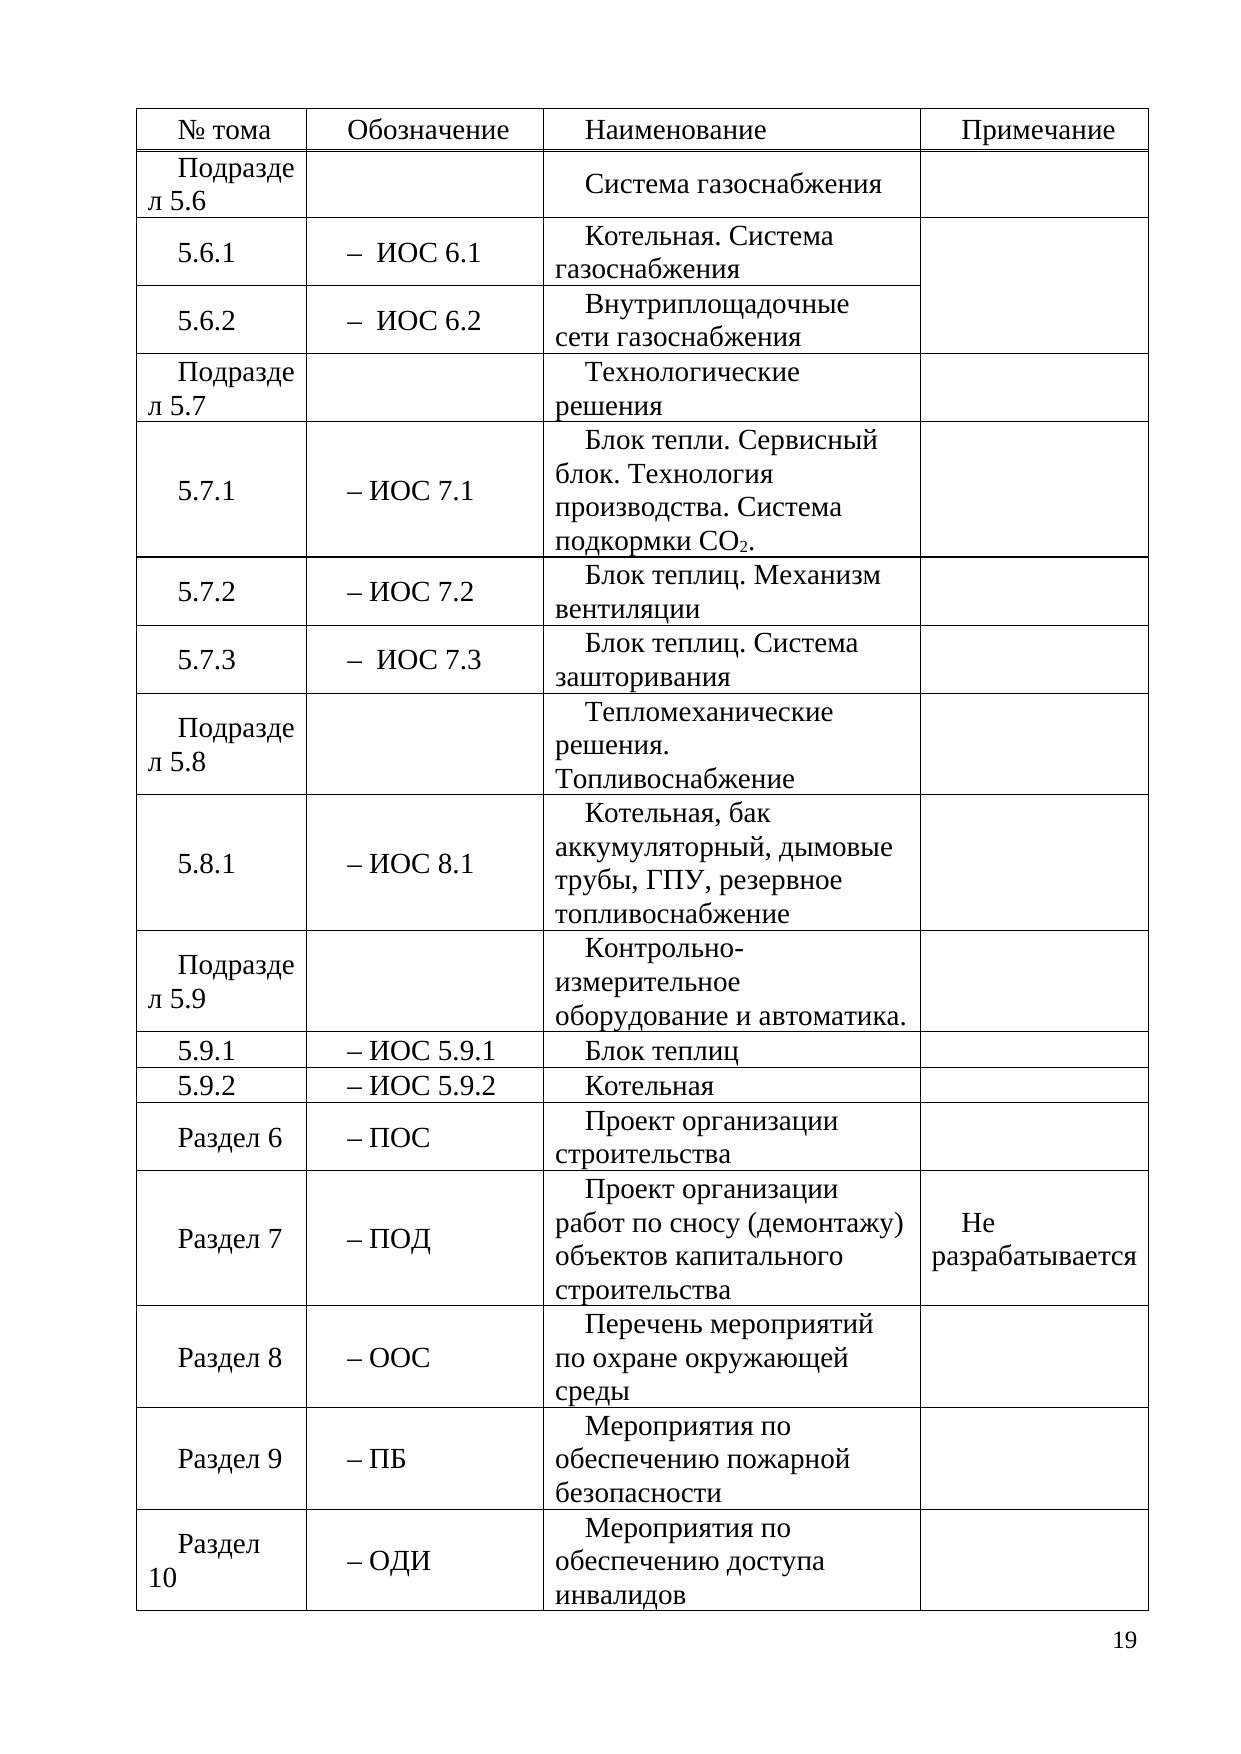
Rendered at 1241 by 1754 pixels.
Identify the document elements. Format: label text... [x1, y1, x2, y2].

table_cell [921, 218, 1148, 353]
table_cell Раздел 6 [137, 1103, 306, 1170]
table_cell [921, 626, 1148, 693]
table_cell – ИОС 5.9.2 [307, 1068, 543, 1102]
table_header Примечание [921, 109, 1148, 149]
table_header № тома [137, 109, 306, 149]
table_cell [921, 1068, 1148, 1102]
table_cell [921, 694, 1148, 794]
table_cell [307, 152, 543, 217]
table_cell Раздел 7 [137, 1171, 306, 1305]
table_cell [921, 795, 1148, 929]
table_cell Раздел 9 [137, 1408, 306, 1509]
table_cell – ПБ [307, 1408, 543, 1509]
table_cell Блок теплиц. Система зашторивания [544, 626, 920, 693]
table_cell – ПОС [307, 1103, 543, 1170]
table_cell [921, 931, 1148, 1031]
table_cell – ООС [307, 1306, 543, 1407]
table_cell Мероприятия по обеспечению пожарной безопасности [544, 1408, 920, 1509]
table_cell Подраздел 5.8 [137, 694, 306, 794]
table_cell Подраздел 5.7 [137, 354, 306, 421]
table_cell Блок теплиц. Механизм вентиляции [544, 558, 920, 624]
table_cell – ИОС 7.3 [307, 626, 543, 693]
table_cell Подраздел 5.6 [137, 152, 306, 217]
table_cell – ИОС 8.1 [307, 795, 543, 929]
table_cell [307, 354, 543, 421]
table_cell Проект организации работ по сносу (демонтажу) объектов капитального строительства [544, 1171, 920, 1305]
table_cell 5.7.3 [137, 626, 306, 693]
table_cell Подраздел 5.9 [137, 931, 306, 1031]
table_cell Контрольно-измерительное оборудование и автоматика. [544, 931, 920, 1031]
table_cell Тепломеханические решения. Топливоснабжение [544, 694, 920, 794]
table_cell Система газоснабжения [544, 152, 920, 217]
table_cell 5.8.1 [137, 795, 306, 929]
table_cell [307, 931, 543, 1031]
table_cell Проект организации строительства [544, 1103, 920, 1170]
table_cell Котельная. Система газоснабжения [544, 218, 920, 285]
table_cell [921, 354, 1148, 421]
table_cell Котельная [544, 1068, 920, 1102]
table_cell [921, 1306, 1148, 1407]
table_cell 5.9.2 [137, 1068, 306, 1102]
table_cell Раздел 8 [137, 1306, 306, 1407]
table_cell Блок теплиц [544, 1032, 920, 1067]
table_cell – ИОС 5.9.1 [307, 1032, 543, 1067]
table_cell [307, 694, 543, 794]
table_cell 5.9.1 [137, 1032, 306, 1067]
table_cell [921, 1032, 1148, 1067]
table_cell 5.6.1 [137, 218, 306, 285]
table_cell Раздел 10 [137, 1510, 306, 1610]
table_cell – ОДИ [307, 1510, 543, 1610]
table_cell Блок тепли. Сервисный блок. Технология производства. Система подкормки СО2. [544, 422, 920, 556]
table_cell [921, 422, 1148, 556]
table_cell Внутриплощадочные сети газоснабжения [544, 286, 920, 353]
table_cell 5.7.2 [137, 558, 306, 624]
table_cell – ИОС 6.2 [307, 286, 543, 353]
table_cell Мероприятия по обеспечению доступа инвалидов [544, 1510, 920, 1610]
table_cell [921, 152, 1148, 217]
table_cell [921, 1510, 1148, 1610]
table_cell 5.7.1 [137, 422, 306, 556]
table_cell Котельная, бак аккумуляторный, дымовые трубы, ГПУ, резервное топливоснабжение [544, 795, 920, 929]
table_header Наименование [544, 109, 920, 149]
table_cell [921, 1103, 1148, 1170]
table_cell – ПОД [307, 1171, 543, 1305]
table_cell – ИОС 7.1 [307, 422, 543, 556]
table_cell [921, 558, 1148, 624]
table_cell Не разрабатывается [921, 1171, 1148, 1305]
table_cell – ИОС 6.1 [307, 218, 543, 285]
table_header Обозначение [307, 109, 543, 149]
table_cell – ИОС 7.2 [307, 558, 543, 624]
table_cell 5.6.2 [137, 286, 306, 353]
table_cell Технологические решения [544, 354, 920, 421]
table_cell [921, 1408, 1148, 1509]
table_cell Перечень мероприятий по охране окружающей среды [544, 1306, 920, 1407]
